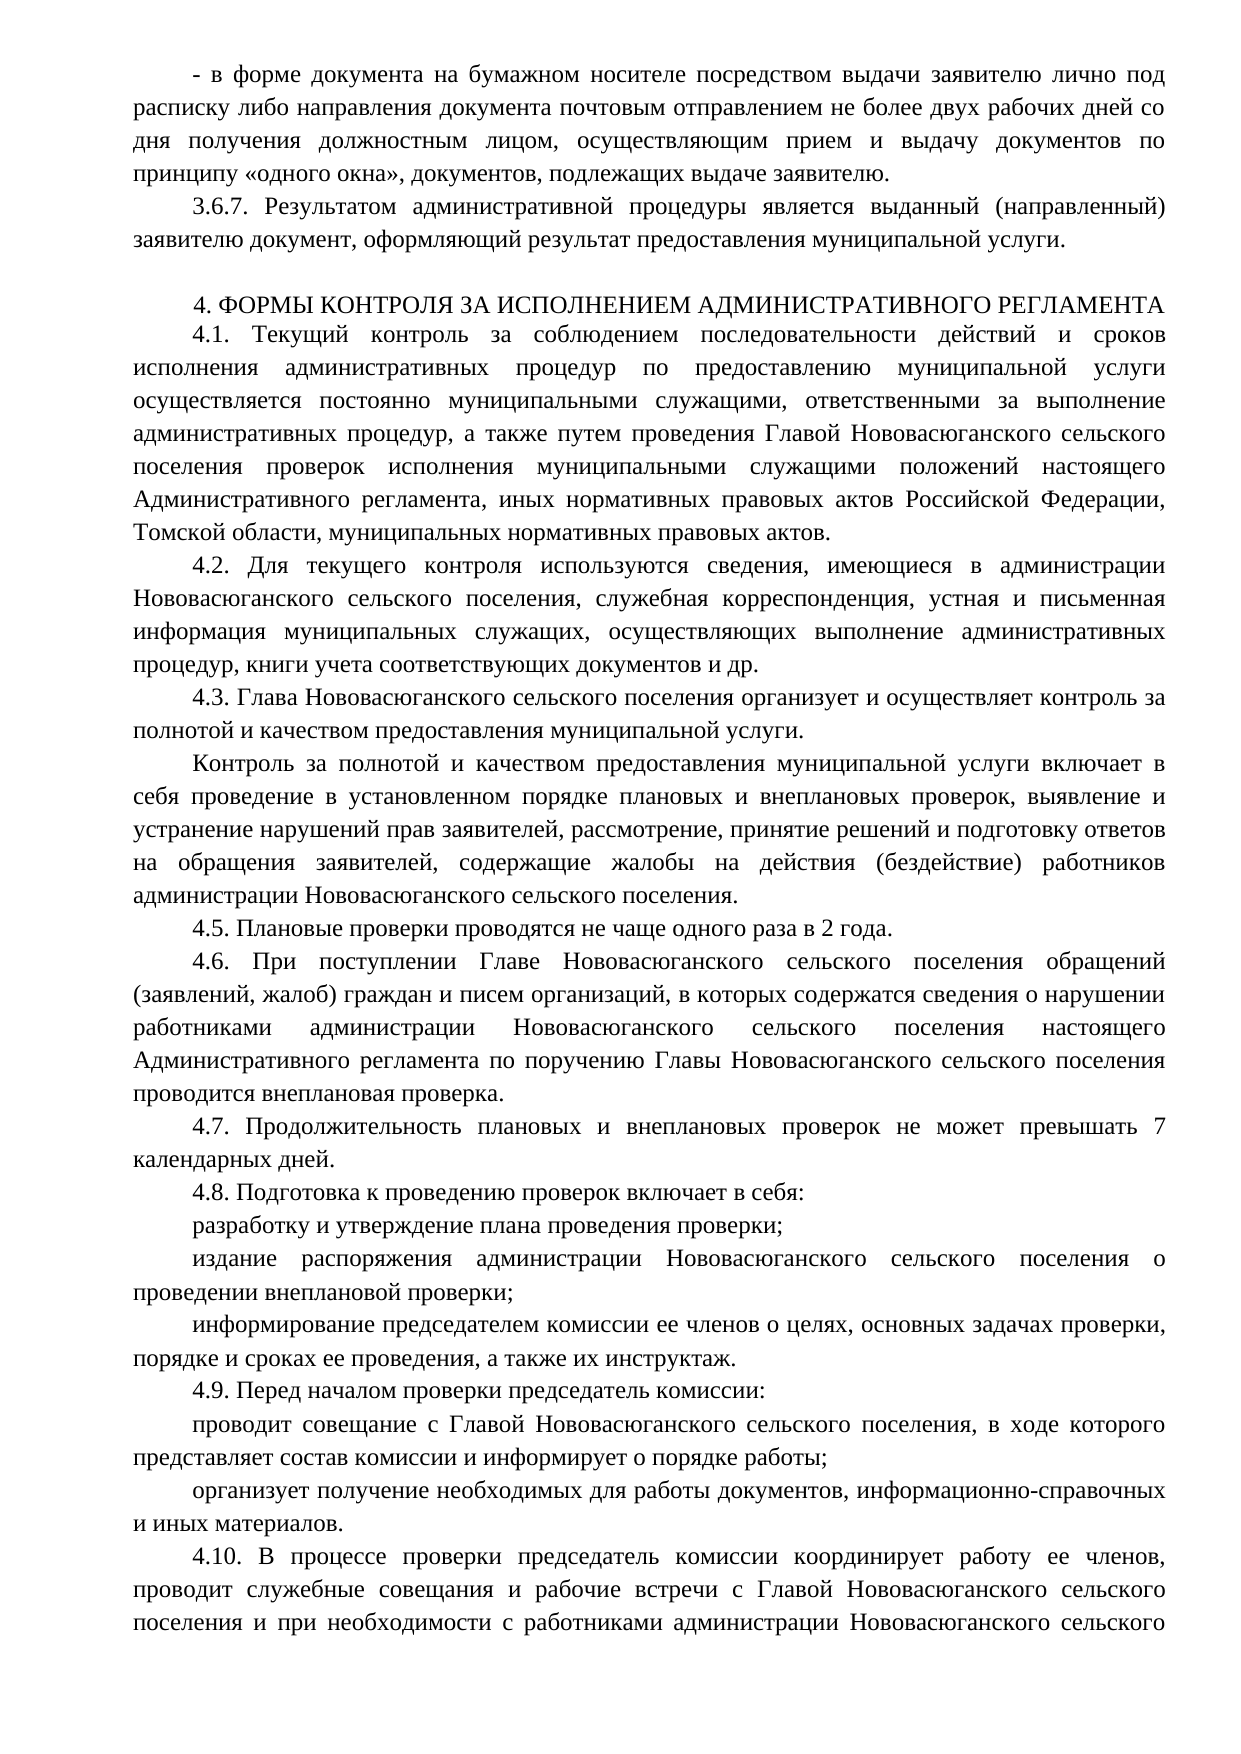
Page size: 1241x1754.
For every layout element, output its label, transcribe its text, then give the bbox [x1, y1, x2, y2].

text 4.3. Глава Нововасюганского сельского поселения организует и осуществляет контроль за полнотой и качеством предоставления муниципальной услуги. [133, 682, 1167, 744]
text организует получение необходимых для работы документов, информационно-справочных и иных материалов. [133, 1475, 1167, 1536]
text 4.7. Продолжительность плановых и внеплановых проверок не может превышать 7 календарных дней. [133, 1111, 1167, 1173]
text 4. ФОРМЫ КОНТРОЛЯ ЗА ИСПОЛНЕНИЕМ АДМИНИСТРАТИВНОГО РЕГЛАМЕНТА [133, 290, 1167, 319]
text 3.6.7. Результатом административной процедуры является выданный (направленный) заявителю документ, оформляющий результат предоставления муниципальной услуги. [133, 191, 1167, 253]
text 4.9. Перед началом проверки председатель комиссии: [133, 1376, 1167, 1404]
text проводит совещание с Главой Нововасюганского сельского поселения, в ходе которого представляет состав комиссии и информирует о порядке работы; [133, 1409, 1167, 1470]
text информирование председателем комиссии ее членов о целях, основных задачах проверки, порядке и сроках ее проведения, а также их инструктаж. [133, 1309, 1167, 1371]
text 4.6. При поступлении Главе Нововасюганского сельского поселения обращений (заявлений, жалоб) граждан и писем организаций, в которых содержатся сведения о нарушении работниками администрации Нововасюганского сельского поселения настоящего Административного регламента по поручению Главы Нововасюганского сельского поселения проводится внеплановая проверка. [133, 946, 1167, 1107]
text 4.8. Подготовка к проведению проверок включает в себя: [133, 1177, 1167, 1206]
text разработку и утверждение плана проведения проверки; [133, 1211, 1167, 1239]
text 4.1. Текущий контроль за соблюдением последовательности действий и сроков исполнения административных процедур по предоставлению муниципальной услуги осуществляется постоянно муниципальными служащими, ответственными за выполнение административных процедур, а также путем проведения Главой Нововасюганского сельского поселения проверок исполнения муниципальными служащими положений настоящего Административного регламента, иных нормативных правовых актов Российской Федерации, Томской области, муниципальных нормативных правовых актов. [133, 319, 1167, 546]
text Контроль за полнотой и качеством предоставления муниципальной услуги включает в себя проведение в установленном порядке плановых и внеплановых проверок, выявление и устранение нарушений прав заявителей, рассмотрение, принятие решений и подготовку ответов на обращения заявителей, содержащие жалобы на действия (бездействие) работников администрации Нововасюганского сельского поселения. [133, 748, 1167, 909]
text 4.5. Плановые проверки проводятся не чаще одного раза в 2 года. [133, 913, 1167, 942]
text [133, 1541, 1167, 1636]
text издание распоряжения администрации Нововасюганского сельского поселения о проведении внеплановой проверки; [133, 1243, 1167, 1305]
text 4.2. Для текущего контроля используются сведения, имеющиеся в администрации Нововасюганского сельского поселения, служебная корреспонденция, устная и письменная информация муниципальных служащих, осуществляющих выполнение административных процедур, книги учета соответствующих документов и др. [133, 550, 1167, 678]
text - в форме документа на бумажном носителе посредством выдачи заявителю лично под расписку либо направления документа почтовым отправлением не более двух рабочих дней со дня получения должностным лицом, осуществляющим прием и выдачу документов по принципу «одного окна», документов, подлежащих выдаче заявителю. [133, 59, 1167, 187]
